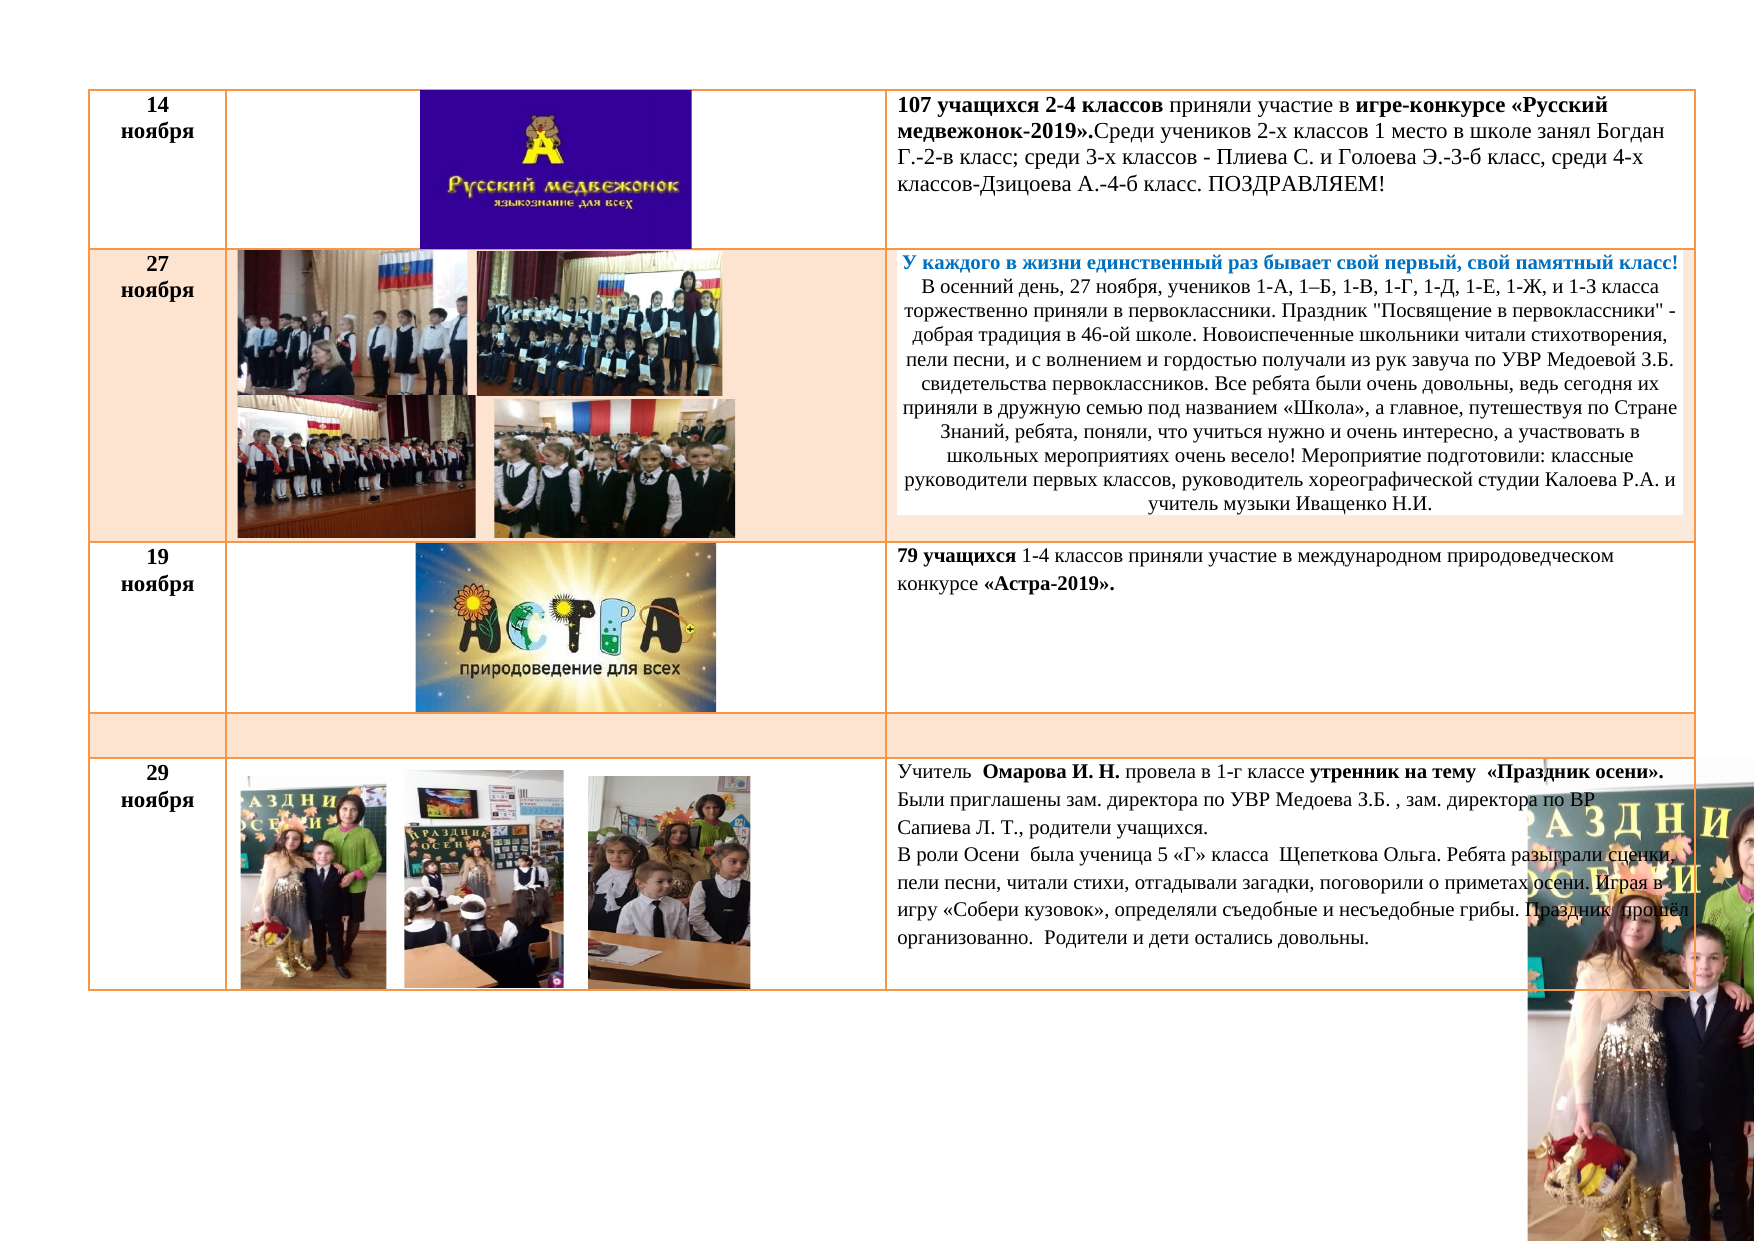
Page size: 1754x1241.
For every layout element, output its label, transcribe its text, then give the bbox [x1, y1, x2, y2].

table_cell 19 ноября [90, 543, 225, 712]
table_cell 29 ноября [90, 759, 225, 989]
table_cell Учитель Омарова И. Н. провела в 1-г классе утренник на тему «Праздник осени». Были приглашены зам. директора по УВР Медоева З.Б. , зам. директора по ВР Сапиева Л. Т., родители учащихся. В роли Осени была ученица 5 «Г» класса Щепеткова Ольга. Ребята разыграли сценки, пели песни, читали стихи, отгадывали загадки, поговорили о приметах осени. Играя в игру «Собери кузовок», определяли съедобные и несъедобные грибы. Праздник прошёл организованно. Родители и дети остались довольны. [887, 759, 1694, 989]
picture [1527, 757, 1754, 1241]
table_cell [90, 714, 225, 757]
table_cell 27 ноября [90, 250, 225, 541]
table_cell [717, 543, 885, 712]
table_cell [227, 543, 415, 712]
table_cell [227, 91, 420, 248]
table_cell 107 учащихся 2-4 классов приняли участие в игре-конкурсе «Русский медвежонок-2019».Среди учеников 2-х классов 1 место в школе занял Богдан Г.-2-в класс; среди 3-х классов - Плиева С. и Голоева Э.-3-б класс, среди 4-х классов-Дзицоева А.-4-б класс. ПОЗДРАВЛЯЕМ! [887, 91, 1694, 248]
table_cell У каждого в жизни единственный раз бывает свой первый, свой памятный класс! В осенний день, 27 ноября, учеников 1-А, 1–Б, 1-В, 1-Г, 1-Д, 1-Е, 1-Ж, и 1-З класса торжественно приняли в первоклассники. Праздник "Посвящение в первоклассники" - добрая традиция в 46-ой школе. Новоиспеченные школьники читали стихотворения, пели песни, и с волнением и гордостью получали из рук завуча по УВР Медоевой З.Б. свидетельства первоклассников. Все ребята были очень довольны, ведь сегодня их приняли в дружную семью под названием «Школа», а главное, путешествуя по Стране Знаний, ребята, поняли, что учиться нужно и очень интересно, а участвовать в школьных мероприятиях очень весело! Мероприятие подготовили: классные руководители первых классов, руководитель хореографической студии Калоева Р.А. и учитель музыки Иващенко Н.И. [887, 250, 1694, 541]
picture [420, 90, 692, 249]
picture [415, 543, 717, 712]
picture [404, 770, 564, 986]
table_cell [227, 759, 885, 989]
table_cell [887, 714, 1694, 757]
table_cell [227, 714, 885, 757]
table_cell [227, 250, 885, 541]
table_cell 14 ноября [90, 91, 225, 248]
table_cell 79 учащихся 1-4 классов приняли участие в международном природоведческом конкурсе «Астра-2019». [887, 543, 1694, 712]
picture [494, 399, 736, 538]
table_cell [692, 91, 885, 248]
picture [237, 250, 723, 538]
